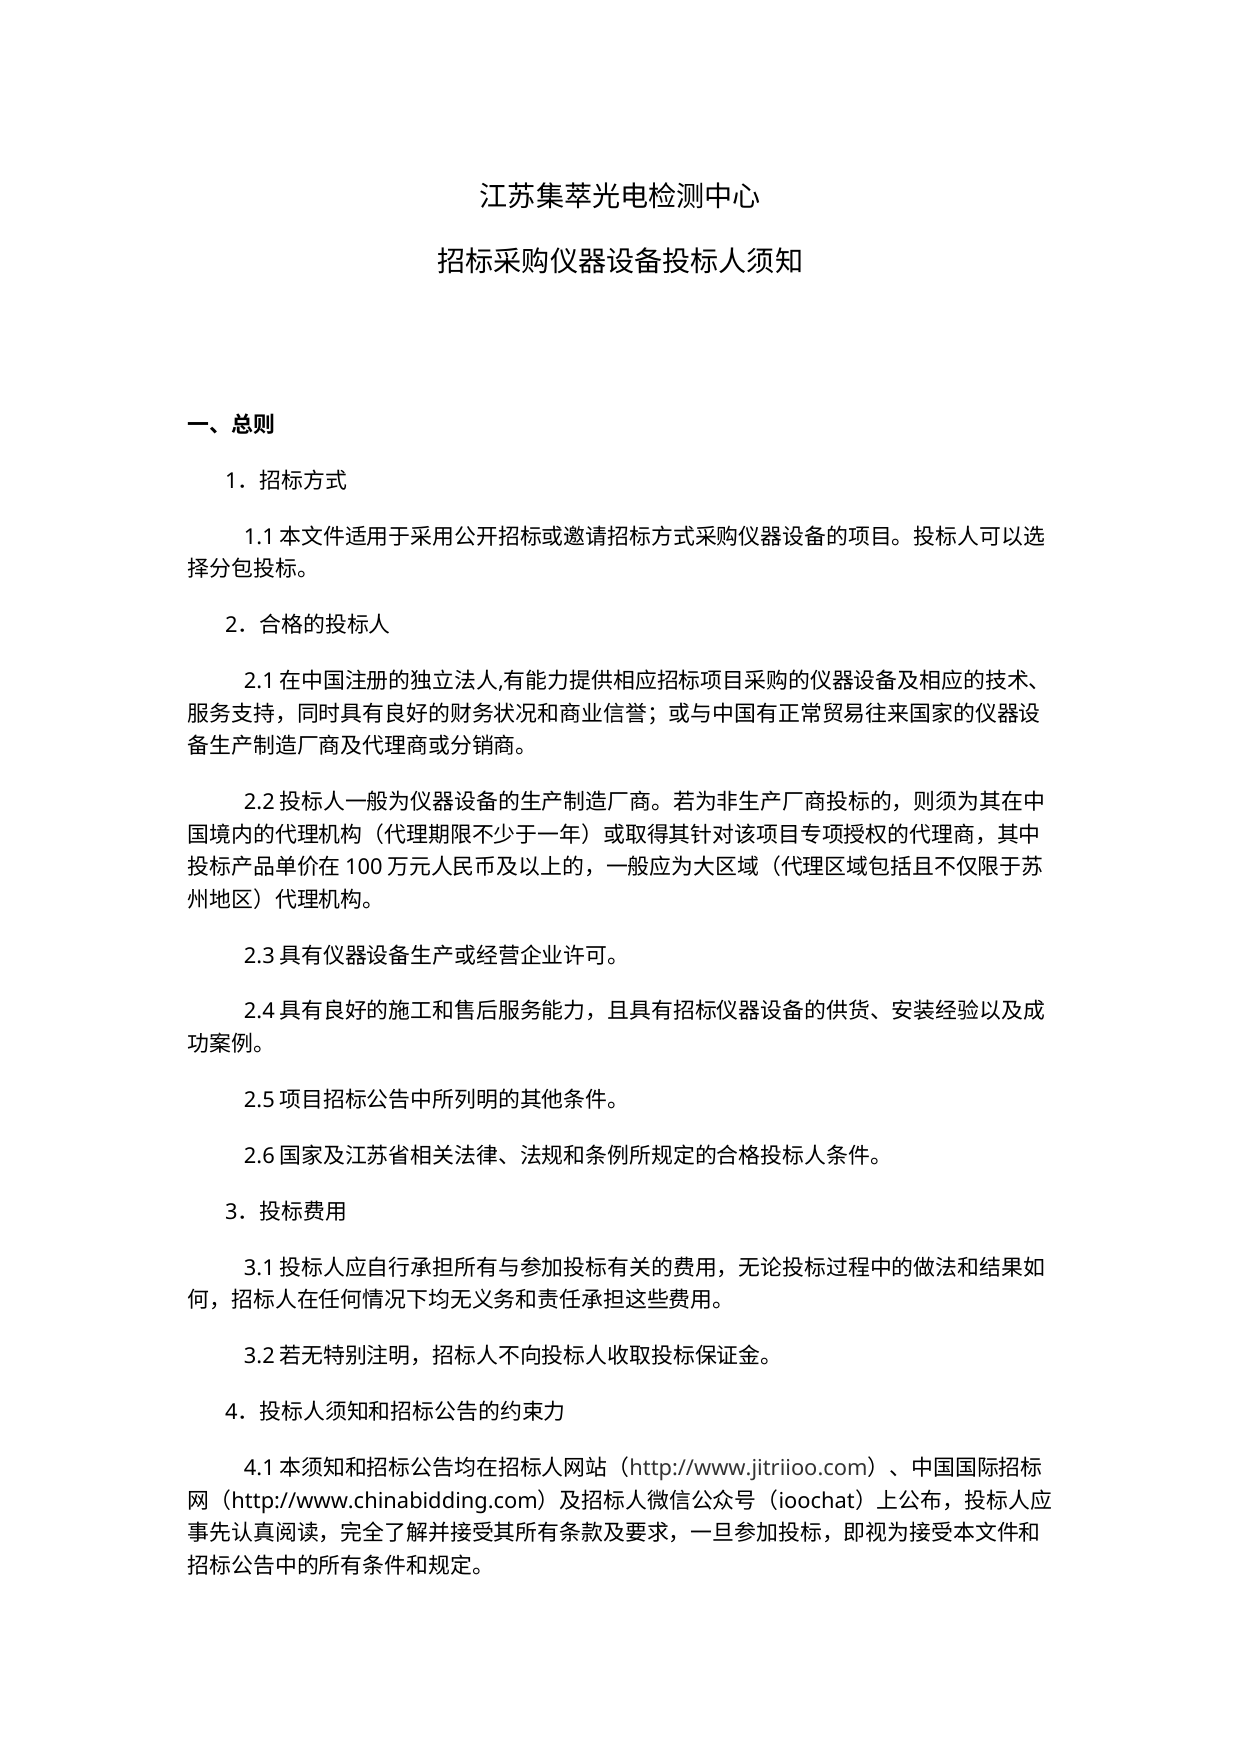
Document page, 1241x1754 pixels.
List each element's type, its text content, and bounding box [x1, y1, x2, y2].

text 2．合格的投标人 [187, 607, 1053, 639]
text 2.2投标人一般为仪器设备的生产制造厂商。若为非生产厂商投标的，则须为其在中国境内的代理机构（代理期限不少于一年）或取得其针对该项目专项授权的代理商，其中投标产品单价在100万元人民币及以上的，一般应为大区域（代理区域包括且不仅限于苏州地区）代理机构。 [187, 784, 1053, 914]
text 2.3具有仪器设备生产或经营企业许可。 [187, 937, 1053, 970]
text 3.1投标人应自行承担所有与参加投标有关的费用，无论投标过程中的做法和结果如何，招标人在任何情况下均无义务和责任承担这些费用。 [187, 1249, 1053, 1314]
text 招标采购仪器设备投标人须知 [187, 227, 1053, 292]
text 一、总则 [187, 407, 1053, 439]
text 2.5项目招标公告中所列明的其他条件。 [187, 1082, 1053, 1114]
text 3.2若无特别注明，招标人不向投标人收取投标保证金。 [187, 1338, 1053, 1370]
text 2.6国家及江苏省相关法律、法规和条例所规定的合格投标人条件。 [187, 1138, 1053, 1170]
text 4.1本须知和招标公告均在招标人网站（http://www.jitriioo.com）、中国国际招标网（http://www.chinabidding.com）及招标人微信公众号（ioochat）上公布，投标人应事先认真阅读，完全了解并接受其所有条款及要求，一旦参加投标，即视为接受本文件和招标公告中的所有条件和规定。 [187, 1450, 1053, 1580]
text 1．招标方式 [187, 463, 1053, 495]
text 2.4具有良好的施工和售后服务能力，且具有招标仪器设备的供货、安装经验以及成功案例。 [187, 993, 1053, 1058]
text 1.1本文件适用于采用公开招标或邀请招标方式采购仪器设备的项目。投标人可以选择分包投标。 [187, 518, 1053, 583]
text 江苏集萃光电检测中心 [187, 162, 1053, 227]
text 3．投标费用 [187, 1193, 1053, 1226]
text 4．投标人须知和招标公告的约束力 [187, 1394, 1053, 1426]
text 2.1在中国注册的独立法人,有能力提供相应招标项目采购的仪器设备及相应的技术、服务支持，同时具有良好的财务状况和商业信誉；或与中国有正常贸易往来国家的仪器设备生产制造厂商及代理商或分销商。 [187, 663, 1053, 760]
